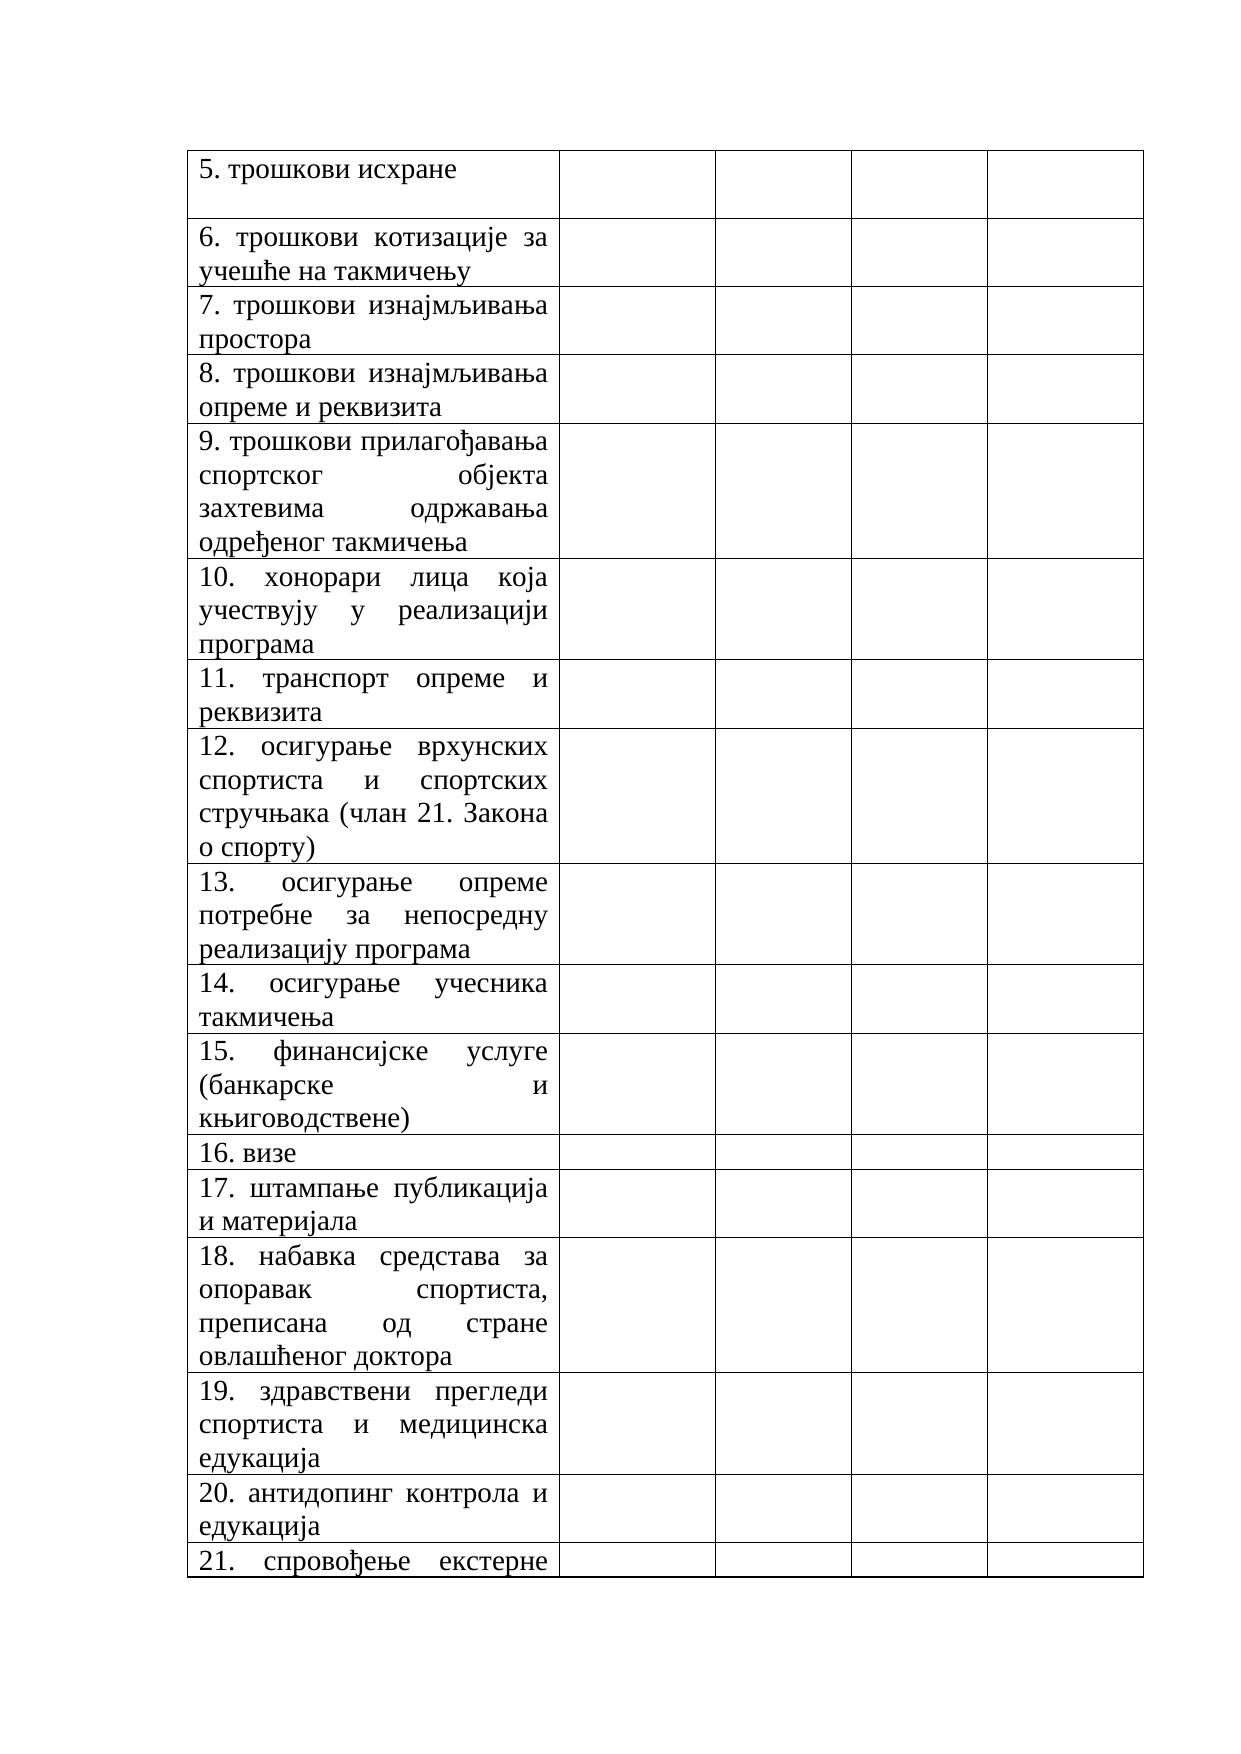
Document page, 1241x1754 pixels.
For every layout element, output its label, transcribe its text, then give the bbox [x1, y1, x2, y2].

table_cell [560, 287, 715, 354]
table_cell [988, 864, 1143, 964]
table_cell [560, 660, 715, 727]
table_cell [716, 424, 851, 558]
table_cell [852, 1238, 987, 1372]
table_cell [988, 559, 1143, 659]
table_cell [988, 729, 1143, 863]
table_cell [852, 729, 987, 863]
table_cell [716, 965, 851, 1032]
table_cell [852, 424, 987, 558]
table_cell 5. трошкови исхране [188, 151, 559, 218]
table_cell 7. трошкови изнајмљивања простора [188, 287, 559, 354]
table_cell [560, 1373, 715, 1474]
table_cell [988, 1238, 1143, 1372]
table_cell 20. антидопинг контрола и едукација [188, 1475, 559, 1542]
table_cell 17. штампање публикација и материјала [188, 1170, 559, 1237]
table_cell 10. хонорари лица која учествују у реализацији програма [188, 559, 559, 659]
table_cell [852, 660, 987, 727]
table_cell [560, 864, 715, 964]
table_cell [716, 559, 851, 659]
table_cell [560, 1238, 715, 1372]
table_cell [716, 1373, 851, 1474]
table_cell [560, 1135, 715, 1169]
table_cell [560, 1543, 715, 1576]
table_cell [716, 287, 851, 354]
table_cell [988, 1170, 1143, 1237]
table_cell 16. визе [188, 1135, 559, 1169]
table_cell [988, 151, 1143, 218]
table_cell [852, 287, 987, 354]
table_cell [716, 729, 851, 863]
table_cell [852, 1034, 987, 1134]
table_cell [852, 1135, 987, 1169]
table_cell [988, 355, 1143, 422]
table_cell [988, 219, 1143, 286]
table_cell [560, 559, 715, 659]
table_cell [852, 1170, 987, 1237]
table_cell [560, 151, 715, 218]
table_cell [716, 219, 851, 286]
table_cell [716, 1238, 851, 1372]
table_cell 13. осигурање опреме потребне за непосредну реализацију програма [188, 864, 559, 964]
table_cell 9. трошкови прилагођавања спортског објекта захтевима одржавања одређеног такмичења [188, 424, 559, 558]
table_cell [560, 729, 715, 863]
table_cell [716, 864, 851, 964]
table_cell [988, 1373, 1143, 1474]
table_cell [188, 1543, 559, 1576]
table_cell [988, 1543, 1143, 1576]
table_cell 12. осигурање врхунских спортиста и спортских стручњака (члан 21. Закона о спорту) [188, 729, 559, 863]
table_cell [560, 424, 715, 558]
table_cell 14. осигурање учесника такмичења [188, 965, 559, 1032]
table_cell [988, 424, 1143, 558]
table_cell [560, 1170, 715, 1237]
table_cell [560, 965, 715, 1032]
table_cell [988, 660, 1143, 727]
table_cell [852, 965, 987, 1032]
table_cell [716, 1170, 851, 1237]
table_cell [560, 219, 715, 286]
table_cell [560, 355, 715, 422]
table_cell [852, 151, 987, 218]
table_cell 8. трошкови изнајмљивања опреме и реквизита [188, 355, 559, 422]
table_cell [852, 1543, 987, 1576]
table_cell 15. финансијске услуге (банкарске и књиговодствене) [188, 1034, 559, 1134]
table_cell [560, 1475, 715, 1542]
table_cell [852, 355, 987, 422]
table_cell [716, 355, 851, 422]
table_cell [988, 1034, 1143, 1134]
table_cell [716, 1034, 851, 1134]
table_cell [852, 1373, 987, 1474]
table_cell 19. здравствени прегледи спортиста и медицинска едукација [188, 1373, 559, 1474]
table_cell [716, 151, 851, 218]
table_cell [988, 1475, 1143, 1542]
table_cell [988, 965, 1143, 1032]
table_cell [852, 219, 987, 286]
table_cell [852, 1475, 987, 1542]
table_cell 6. трошкови котизације за учешће на такмичењу [188, 219, 559, 286]
table_cell [716, 1135, 851, 1169]
table_cell [560, 1034, 715, 1134]
table_cell [988, 1135, 1143, 1169]
table_cell 18. набавка средстава за опоравак спортиста, преписана од стране овлашћеног доктора [188, 1238, 559, 1372]
table_cell [716, 1543, 851, 1576]
table_cell [852, 864, 987, 964]
table_cell [988, 287, 1143, 354]
table_cell 11. транспорт опреме и реквизита [188, 660, 559, 727]
table_cell [852, 559, 987, 659]
table_cell [716, 1475, 851, 1542]
table_cell [716, 660, 851, 727]
